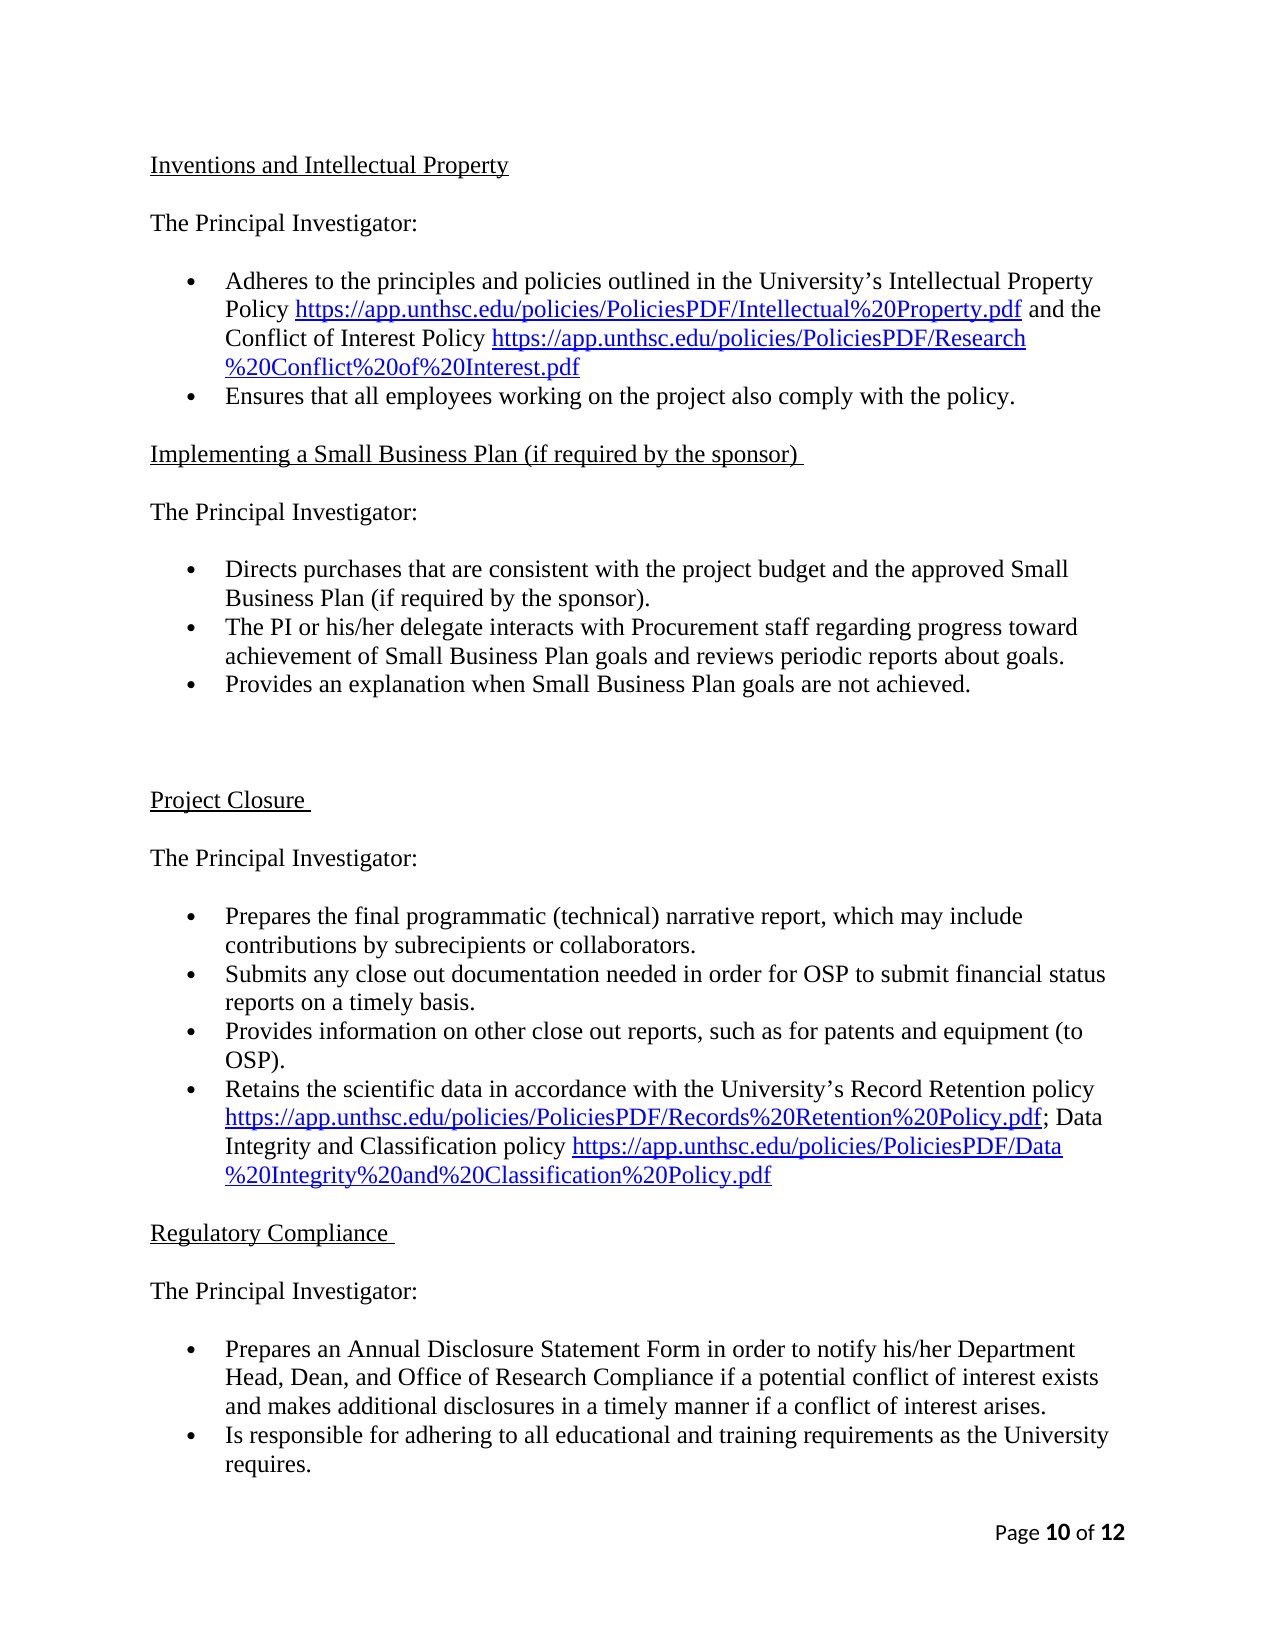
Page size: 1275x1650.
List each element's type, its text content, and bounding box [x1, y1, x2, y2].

list Provides information on other close out reports, such as for patents and equipment (to OSP). [187, 1016, 1125, 1074]
text The Principal Investigator: [150, 208, 1125, 237]
text The Principal Investigator: [150, 843, 1125, 872]
list Provides an explanation when Small Business Plan goals are not achieved. [187, 669, 1125, 698]
text Regulatory Compliance [150, 1218, 1125, 1247]
list Retains the scientific data in accordance with the University’s Record Retention policy https://app.unthsc.edu/policies/PoliciesPDF/Records%20Retention%20Policy.pdf; Data Integrity and Classification policy https://app.unthsc.edu/policies/PoliciesPDF/Data%20Integrity%20and%20Classification%20Policy.pdf [187, 1074, 1125, 1189]
text Project Closure [150, 785, 1125, 814]
list The PI or his/her delegate interacts with Procurement staff regarding progress toward achievement of Small Business Plan goals and reviews periodic reports about goals. [187, 612, 1125, 669]
list Directs purchases that are consistent with the project budget and the approved Small Business Plan (if required by the sponsor). [187, 554, 1125, 612]
text Implementing a Small Business Plan (if required by the sponsor) [150, 439, 1125, 467]
text The Principal Investigator: [150, 1276, 1125, 1304]
list Prepares an Annual Disclosure Statement Form in order to notify his/her Department Head, Dean, and Office of Research Compliance if a potential conflict of interest exists and makes additional disclosures in a timely manner if a conflict of interest arises. [187, 1334, 1125, 1420]
list Is responsible for adhering to all educational and training requirements as the University requires. [187, 1420, 1125, 1477]
text Inventions and Intellectual Property [150, 150, 1125, 179]
list Ensures that all employees working on the project also comply with the policy. [187, 381, 1125, 409]
text The Principal Investigator: [150, 497, 1125, 525]
list Prepares the final programmatic (technical) narrative report, which may include contributions by subrecipients or collaborators. [187, 901, 1125, 959]
list Submits any close out documentation needed in order for OSP to submit financial status reports on a timely basis. [187, 959, 1125, 1016]
list Adheres to the principles and policies outlined in the University’s Intellectual Property Policy https://app.unthsc.edu/policies/PoliciesPDF/Intellectual%20Property.pdf and the Conflict of Interest Policy https://app.unthsc.edu/policies/PoliciesPDF/Research%20Conflict%20of%20Interest.pdf [187, 266, 1125, 381]
